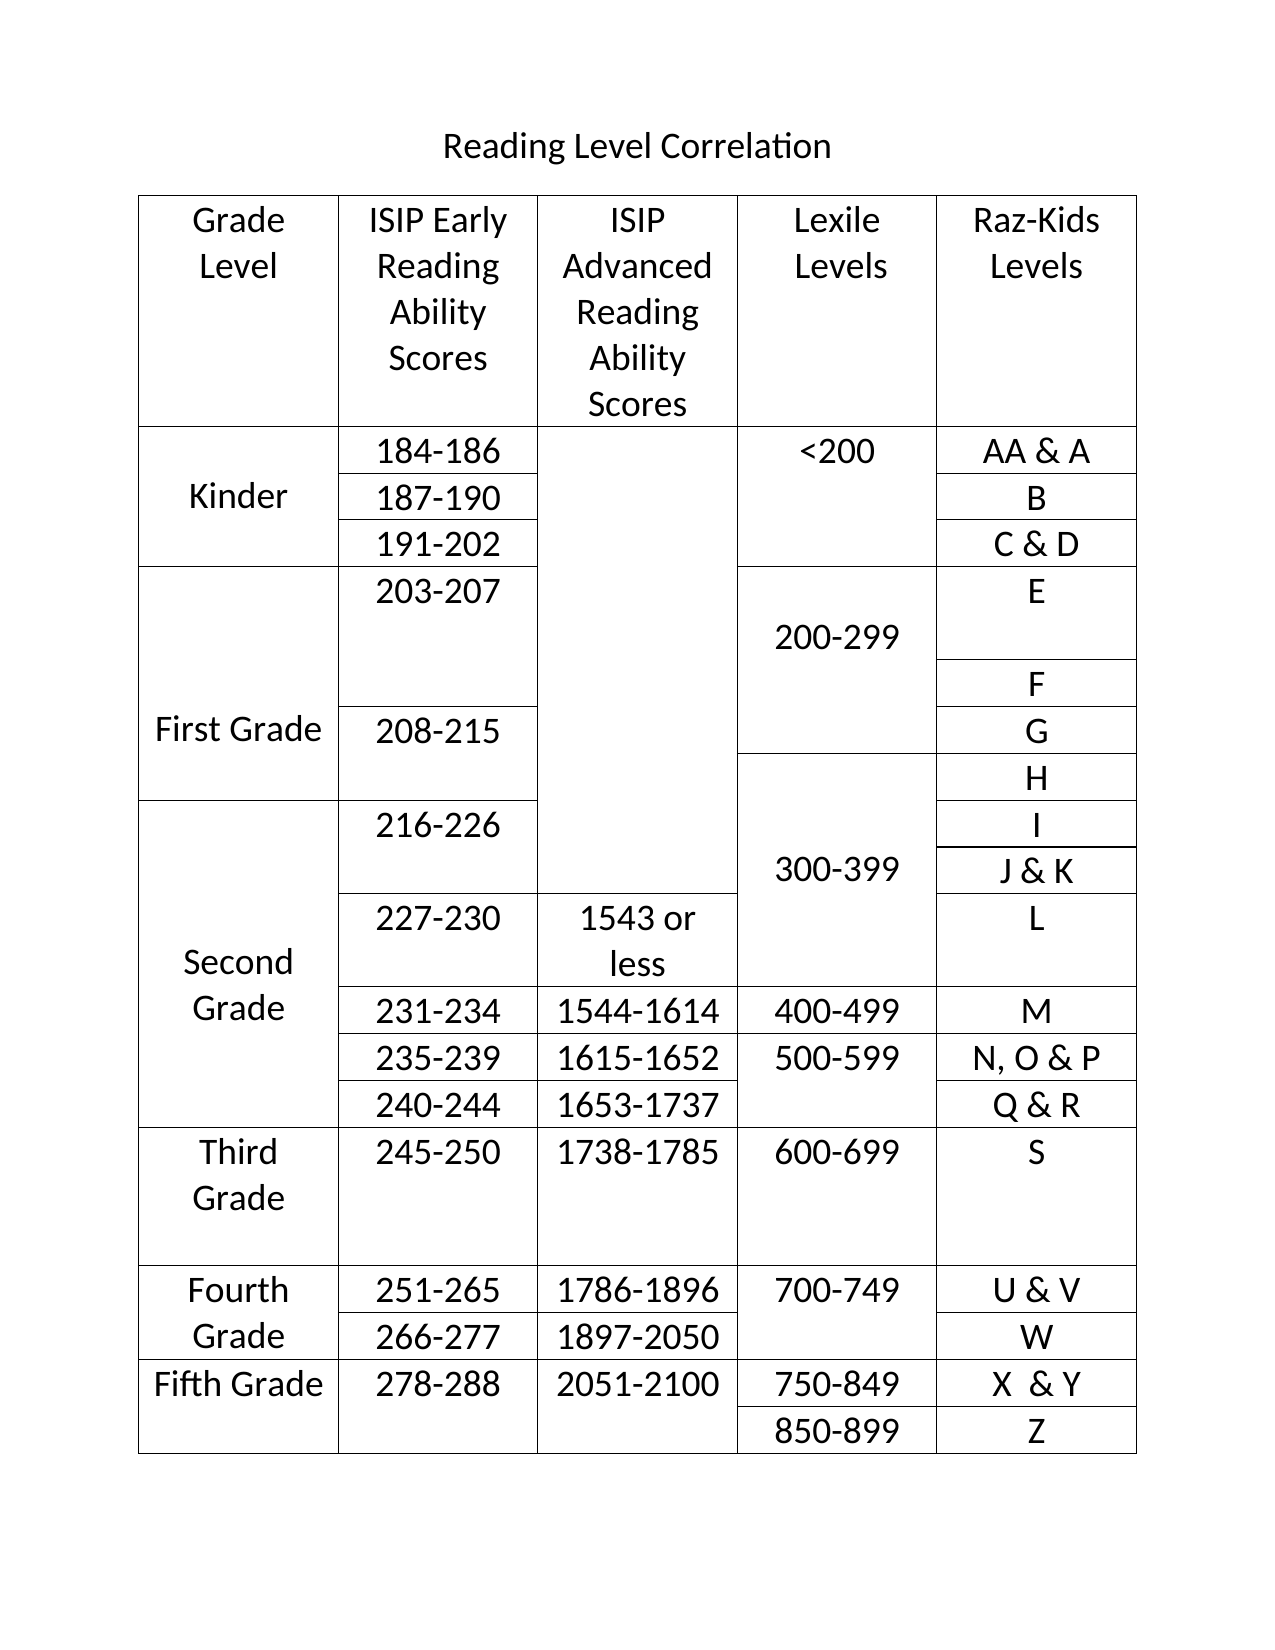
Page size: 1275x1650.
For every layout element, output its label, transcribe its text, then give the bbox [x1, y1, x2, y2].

table_cell AA & A [937, 427, 1136, 472]
text Reading Level Correlation [150, 122, 1125, 168]
table_cell [538, 427, 737, 893]
table_cell Kinder [139, 427, 338, 566]
table_cell 235-239 [339, 1034, 537, 1080]
table_cell 400-499 [738, 987, 936, 1033]
table_cell G [937, 707, 1136, 753]
table_cell F [937, 660, 1136, 706]
table_cell 1543 or less [538, 894, 737, 986]
table_cell 200-299 [738, 567, 936, 753]
table_cell 1786-1896 [538, 1266, 737, 1312]
table_cell U & V [937, 1266, 1136, 1312]
table_cell 227-230 [339, 894, 537, 986]
table_cell 700-749 [738, 1266, 936, 1359]
table_cell 600-699 [738, 1128, 936, 1265]
table_cell Third Grade [139, 1128, 338, 1265]
table_header Raz-Kids Levels [937, 196, 1136, 426]
table_cell Fourth Grade [139, 1266, 338, 1359]
table_cell 1738-1785 [538, 1128, 737, 1265]
table_cell 1653-1737 [538, 1081, 737, 1127]
table_cell X & Y [937, 1360, 1136, 1406]
table_cell 231-234 [339, 987, 537, 1033]
table_cell 750-849 [738, 1360, 936, 1406]
table_cell 266-277 [339, 1313, 537, 1359]
table_cell 1544-1614 [538, 987, 737, 1033]
table_cell Q & R [937, 1081, 1136, 1127]
table_header ISIP Early Reading Ability Scores [339, 196, 537, 426]
table_cell 240-244 [339, 1081, 537, 1127]
table_cell E [937, 567, 1136, 659]
table_cell Z [937, 1407, 1136, 1453]
table_cell S [937, 1128, 1136, 1265]
table_cell 245-250 [339, 1128, 537, 1265]
table_cell 1897-2050 [538, 1313, 737, 1359]
table_header Lexile Levels [738, 196, 936, 426]
table_cell 191-202 [339, 520, 537, 566]
table_cell I [937, 801, 1136, 846]
table_cell B [937, 474, 1136, 519]
table_cell Second Grade [139, 801, 338, 1127]
table_cell J & K [937, 848, 1136, 893]
table_cell 203-207 [339, 567, 537, 706]
table_cell 500-599 [738, 1034, 936, 1127]
table_cell C & D [937, 520, 1136, 566]
table_cell L [937, 894, 1136, 986]
table_header Grade Level [139, 196, 338, 426]
table_cell N, O & P [937, 1034, 1136, 1080]
table_cell 850-899 [738, 1407, 936, 1453]
table_cell 216-226 [339, 801, 537, 893]
table_cell 208-215 [339, 707, 537, 799]
table_cell 187-190 [339, 474, 537, 519]
table_cell M [937, 987, 1136, 1033]
table_cell 300-399 [738, 754, 936, 986]
table_cell 1615-1652 [538, 1034, 737, 1080]
table_cell 2051-2100 [538, 1360, 737, 1453]
table_cell W [937, 1313, 1136, 1359]
table_cell 184-186 [339, 427, 537, 472]
table_cell H [937, 754, 1136, 799]
table_cell Fifth Grade [139, 1360, 338, 1453]
table_cell 278-288 [339, 1360, 537, 1453]
table_cell First Grade [139, 567, 338, 799]
table_header ISIP Advanced Reading Ability Scores [538, 196, 737, 426]
table_cell 251-265 [339, 1266, 537, 1312]
table_cell <200 [738, 427, 936, 566]
